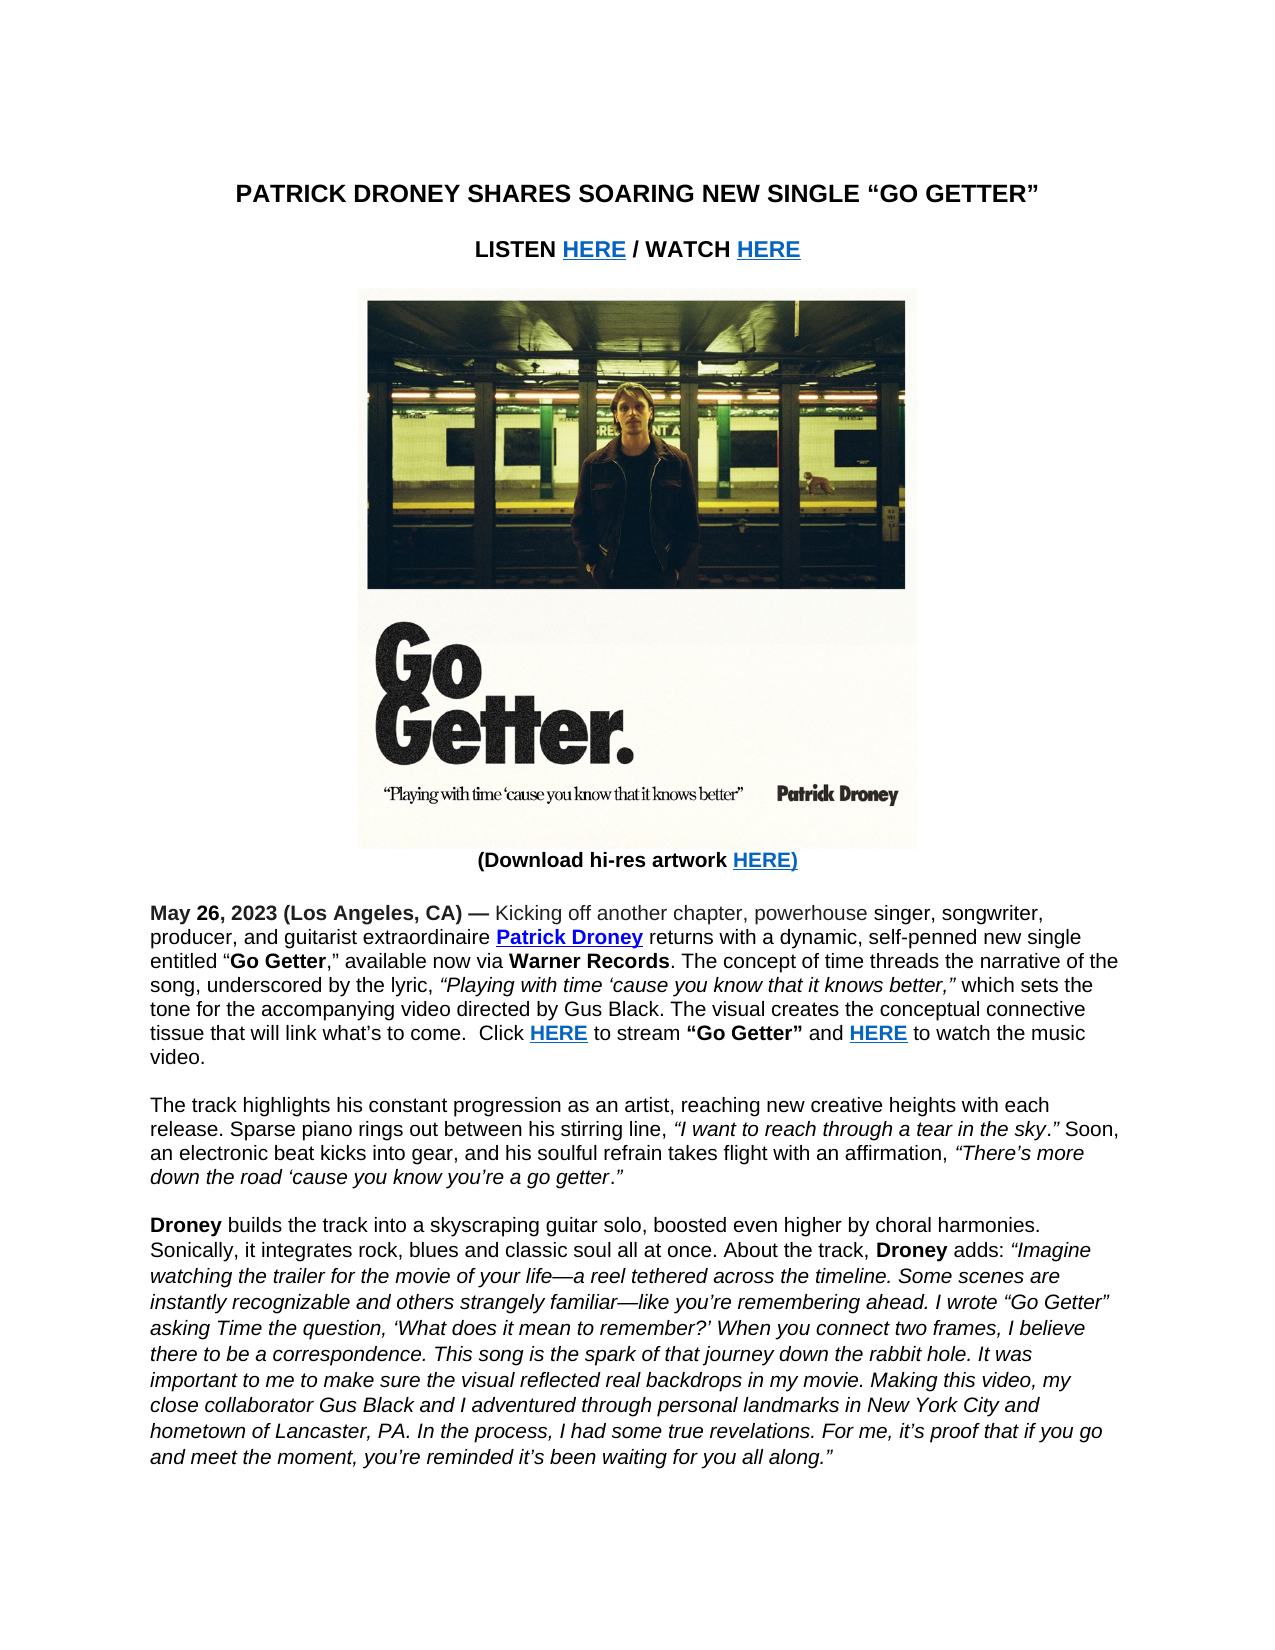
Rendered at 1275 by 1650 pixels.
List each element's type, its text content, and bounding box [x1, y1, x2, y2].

text May 26, 2023 (Los Angeles, CA) — Kicking off another chapter, powerhouse singer, songwriter, producer, and guitarist extraordinaire Patrick Droney returns with a dynamic, self-penned new single entitled “Go Getter,” available now via Warner Records. The concept of time threads the narrative of the song, underscored by the lyric, “Playing with time ‘cause you know that it knows better,” which sets the tone for the accompanying video directed by Gus Black. The visual creates the conceptual connective tissue that will link what’s to come. Click HERE to stream “Go Getter” and HERE to watch the music video. [150, 901, 1125, 1069]
text Droney builds the track into a skyscraping guitar solo, boosted even higher by choral harmonies. Sonically, it integrates rock, blues and classic soul all at once. About the track, Droney adds: “Imagine watching the trailer for the movie of your life—a reel tethered across the timeline. Some scenes are instantly recognizable and others strangely familiar—like you’re remembering ahead. I wrote “Go Getter” asking Time the question, ‘What does it mean to remember?’ When you connect two frames, I believe there to be a correspondence. This song is the spark of that journey down the rabbit hole. It was important to me to make sure the visual reflected real backdrops in my movie. Making this video, my close collaborator Gus Black and I adventured through personal landmarks in New York City and hometown of Lancaster, PA. In the process, I had some true revelations. For me, it’s proof that if you go and meet the moment, you’re reminded it’s been waiting for you all along.” [150, 1212, 1125, 1469]
text The track highlights his constant progression as an artist, reaching new creative heights with each release. Sparse piano rings out between his stirring line, “I want to reach through a tear in the sky.” Soon, an electronic beat kicks into gear, and his soulful refrain takes flight with an affirmation, “There’s more down the road ‘cause you know you’re a go getter.” [150, 1093, 1125, 1188]
text LISTEN HERE / WATCH HERE [150, 236, 1125, 263]
picture [357, 288, 918, 849]
text PATRICK DRONEY SHARES SOARING NEW SINGLE “GO GETTER” [150, 179, 1125, 207]
text (Download hi-res artwork HERE) [150, 848, 1125, 872]
